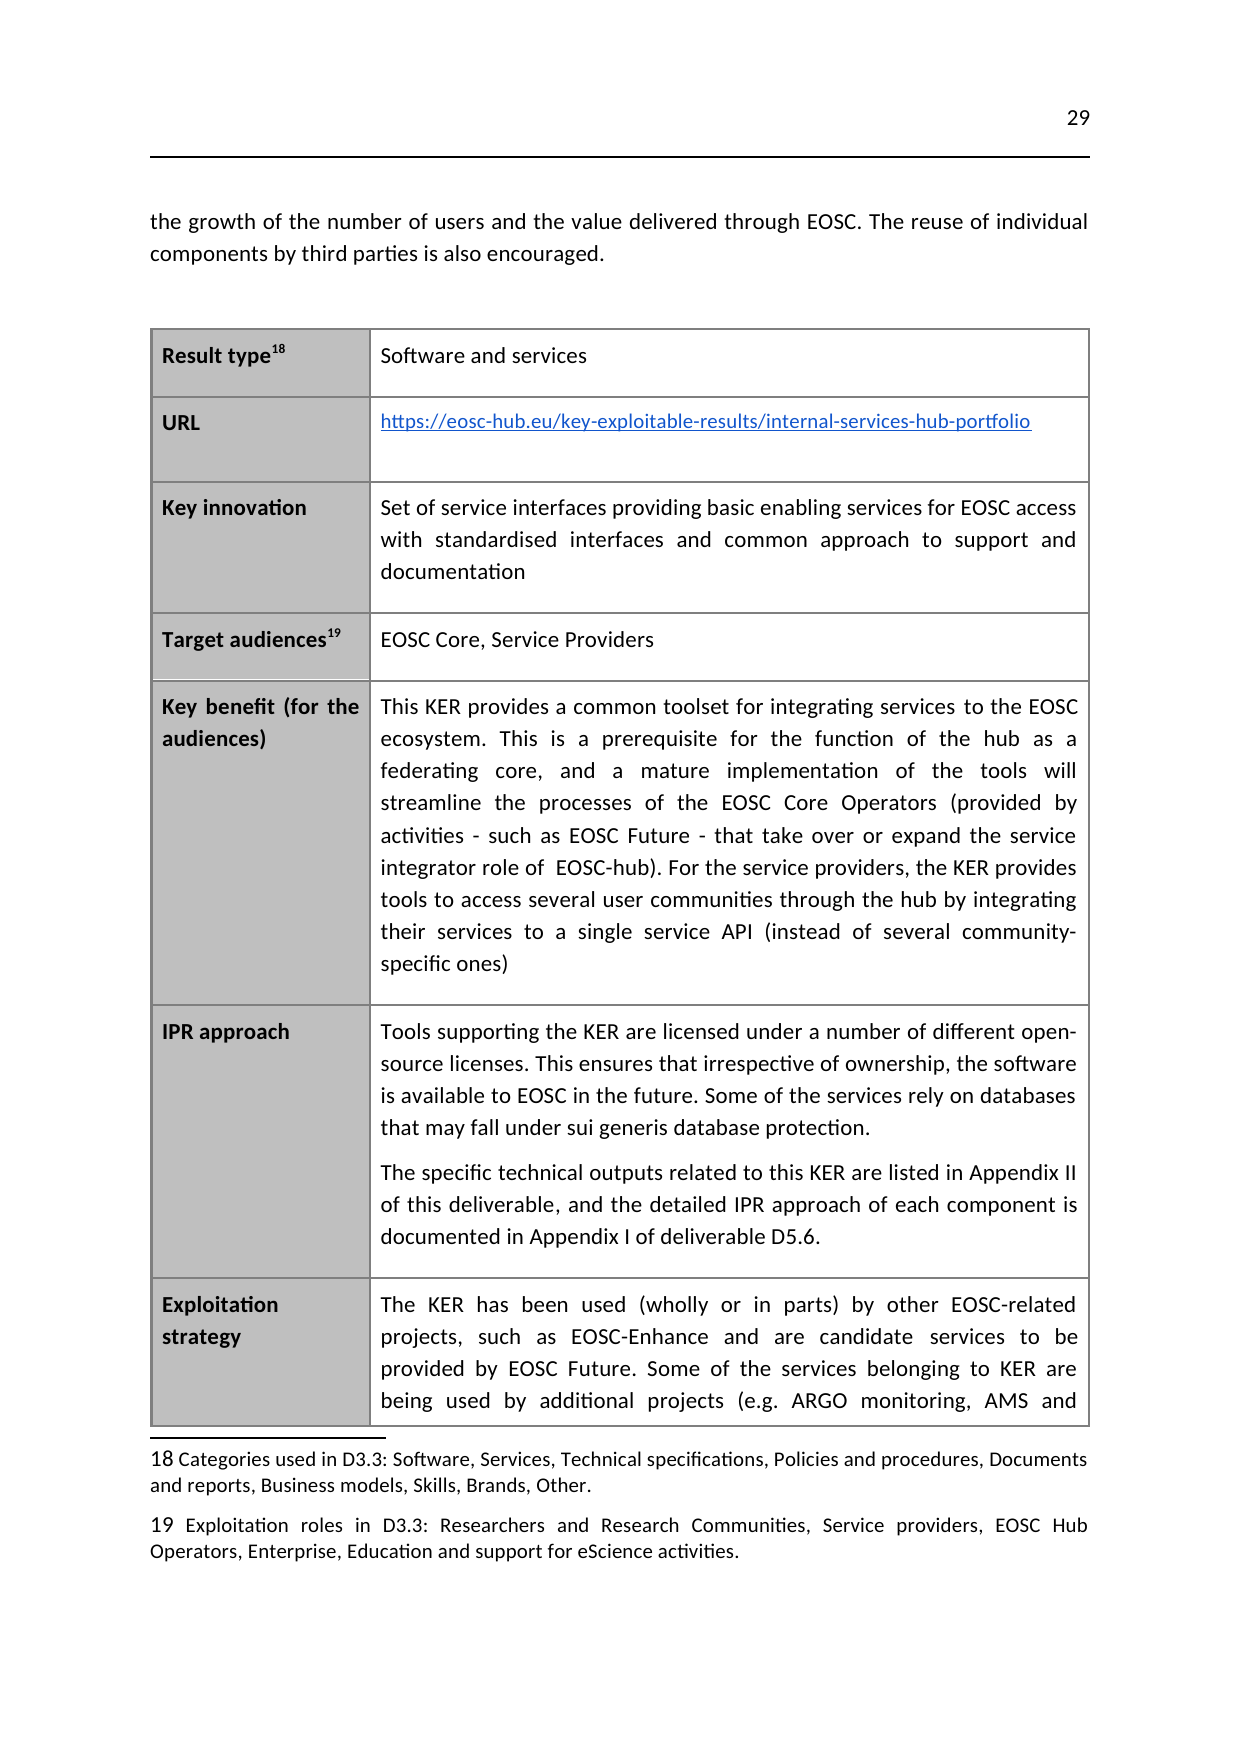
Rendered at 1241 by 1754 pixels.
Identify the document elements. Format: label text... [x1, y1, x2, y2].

table_cell Key innovation [153, 483, 369, 612]
table_header Software and services [371, 330, 1088, 396]
table_cell https://eosc-hub.eu/key-exploitable-results/internal-services-hub-portfolio [371, 398, 1088, 481]
table_cell Key benefit (for the audiences) [153, 682, 369, 1004]
table_cell IPR approach [153, 1006, 369, 1277]
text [150, 207, 1090, 267]
table_cell Target audiences [153, 614, 369, 679]
table_cell Tools supporting the KER are licensed under a number of different open-source licenses. This ensures that irrespective of ownership, the software is available to EOSC in the future. Some of the services rely on databases that may fall under sui generis database protection. The specific technical outputs related to this KER are listed in Appendix II of this deliverable, and the detailed IPR approach of each component is documented in Appendix I of deliverable D5.6. [371, 1006, 1088, 1277]
table_cell EOSC Core, Service Providers [371, 614, 1088, 679]
table_cell URL [153, 398, 369, 481]
table_cell This KER provides a common toolset for integrating services to the EOSC ecosystem. This is a prerequisite for the function of the hub as a federating core, and a mature implementation of the tools will streamline the processes of the EOSC Core Operators (provided by activities - such as EOSC Future - that take over or expand the service integrator role of EOSC-hub). For the service providers, the KER provides tools to access several user communities through the hub by integrating their services to a single service API (instead of several community-specific ones) [371, 682, 1088, 1004]
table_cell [371, 1279, 1088, 1425]
table_cell Set of service interfaces providing basic enabling services for EOSC access with standardised interfaces and common approach to support and documentation [371, 483, 1088, 612]
table_header Result type [153, 330, 369, 396]
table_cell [153, 1279, 369, 1425]
